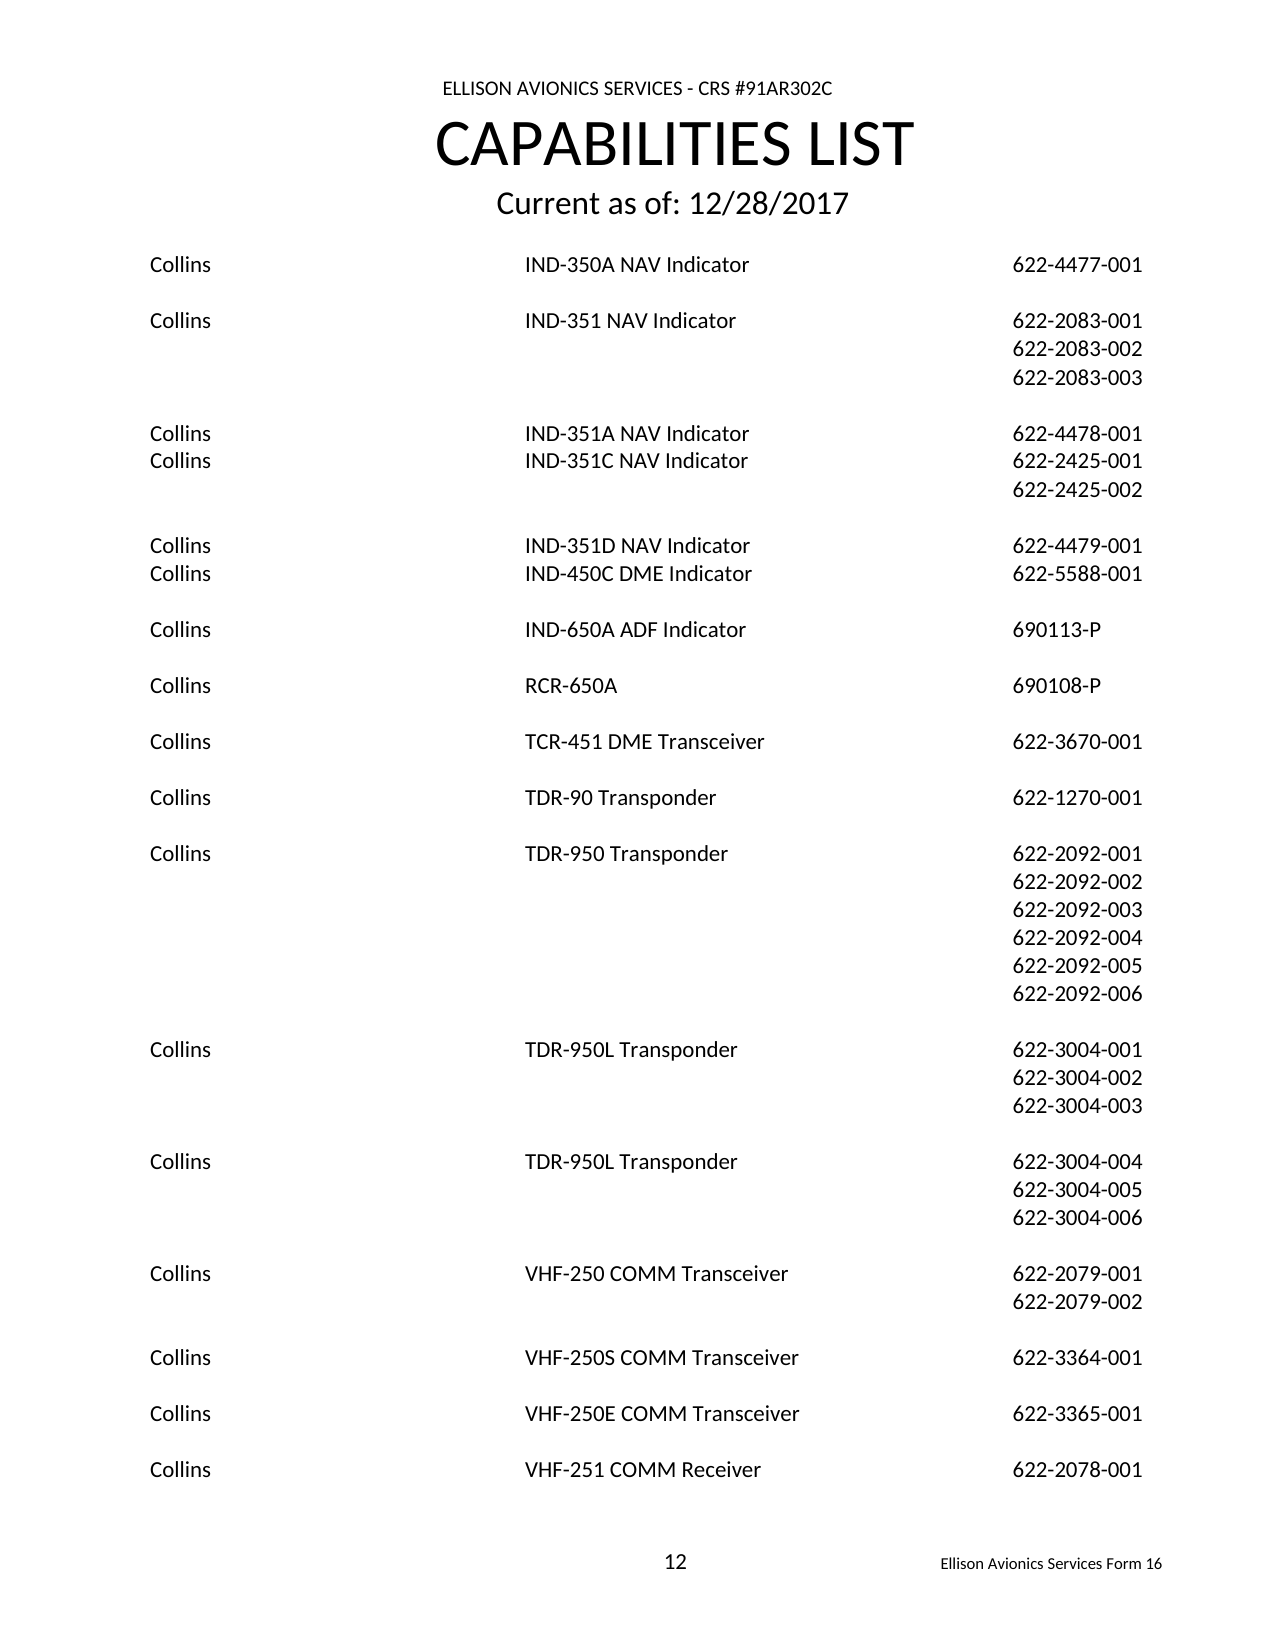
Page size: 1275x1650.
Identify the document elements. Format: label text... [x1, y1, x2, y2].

text Collins TDR-950L Transponder 622-3004-001 [150, 1035, 1200, 1063]
text 622-3004-003 [150, 1091, 1200, 1119]
text Collins IND-650A ADF Indicator 690113-P [150, 615, 1200, 643]
text 622-3004-005 [150, 1175, 1200, 1203]
text Collins IND-351 NAV Indicator 622-2083-001 [150, 307, 1200, 334]
text Collins VHF-250E COMM Transceiver 622-3365-001 [150, 1399, 1200, 1427]
text Collins TDR-950 Transponder 622-2092-001 [150, 839, 1200, 867]
text Collins IND-351D NAV Indicator 622-4479-001 [150, 531, 1200, 559]
text Collins RCR-650A 690108-P [150, 671, 1200, 699]
text 622-2425-002 [150, 475, 1200, 503]
text 622-2092-005 [150, 951, 1200, 979]
text Collins IND-350A NAV Indicator 622-4477-001 [150, 251, 1200, 278]
text Collins IND-351C NAV Indicator 622-2425-001 [150, 447, 1200, 475]
text Collins IND-450C DME Indicator 622-5588-001 [150, 559, 1200, 587]
text 622-2092-003 [150, 895, 1200, 923]
text 622-2092-002 [150, 867, 1200, 895]
text Collins IND-351A NAV Indicator 622-4478-001 [150, 419, 1200, 447]
text Collins TDR-90 Transponder 622-1270-001 [150, 783, 1200, 811]
text 622-2083-003 [150, 363, 1200, 391]
text Collins TCR-451 DME Transceiver 622-3670-001 [150, 727, 1200, 755]
text 622-2079-002 [150, 1287, 1200, 1315]
text 622-2083-002 [150, 334, 1200, 363]
text Collins VHF-250 COMM Transceiver 622-2079-001 [150, 1259, 1200, 1287]
text 622-3004-002 [150, 1063, 1200, 1091]
text Collins VHF-250S COMM Transceiver 622-3364-001 [150, 1343, 1200, 1371]
text Collins VHF-251 COMM Receiver 622-2078-001 [150, 1455, 1200, 1483]
text 622-2092-006 [150, 979, 1200, 1007]
text Collins TDR-950L Transponder 622-3004-004 [150, 1147, 1200, 1175]
text 622-3004-006 [150, 1203, 1200, 1231]
text 622-2092-004 [150, 923, 1200, 951]
